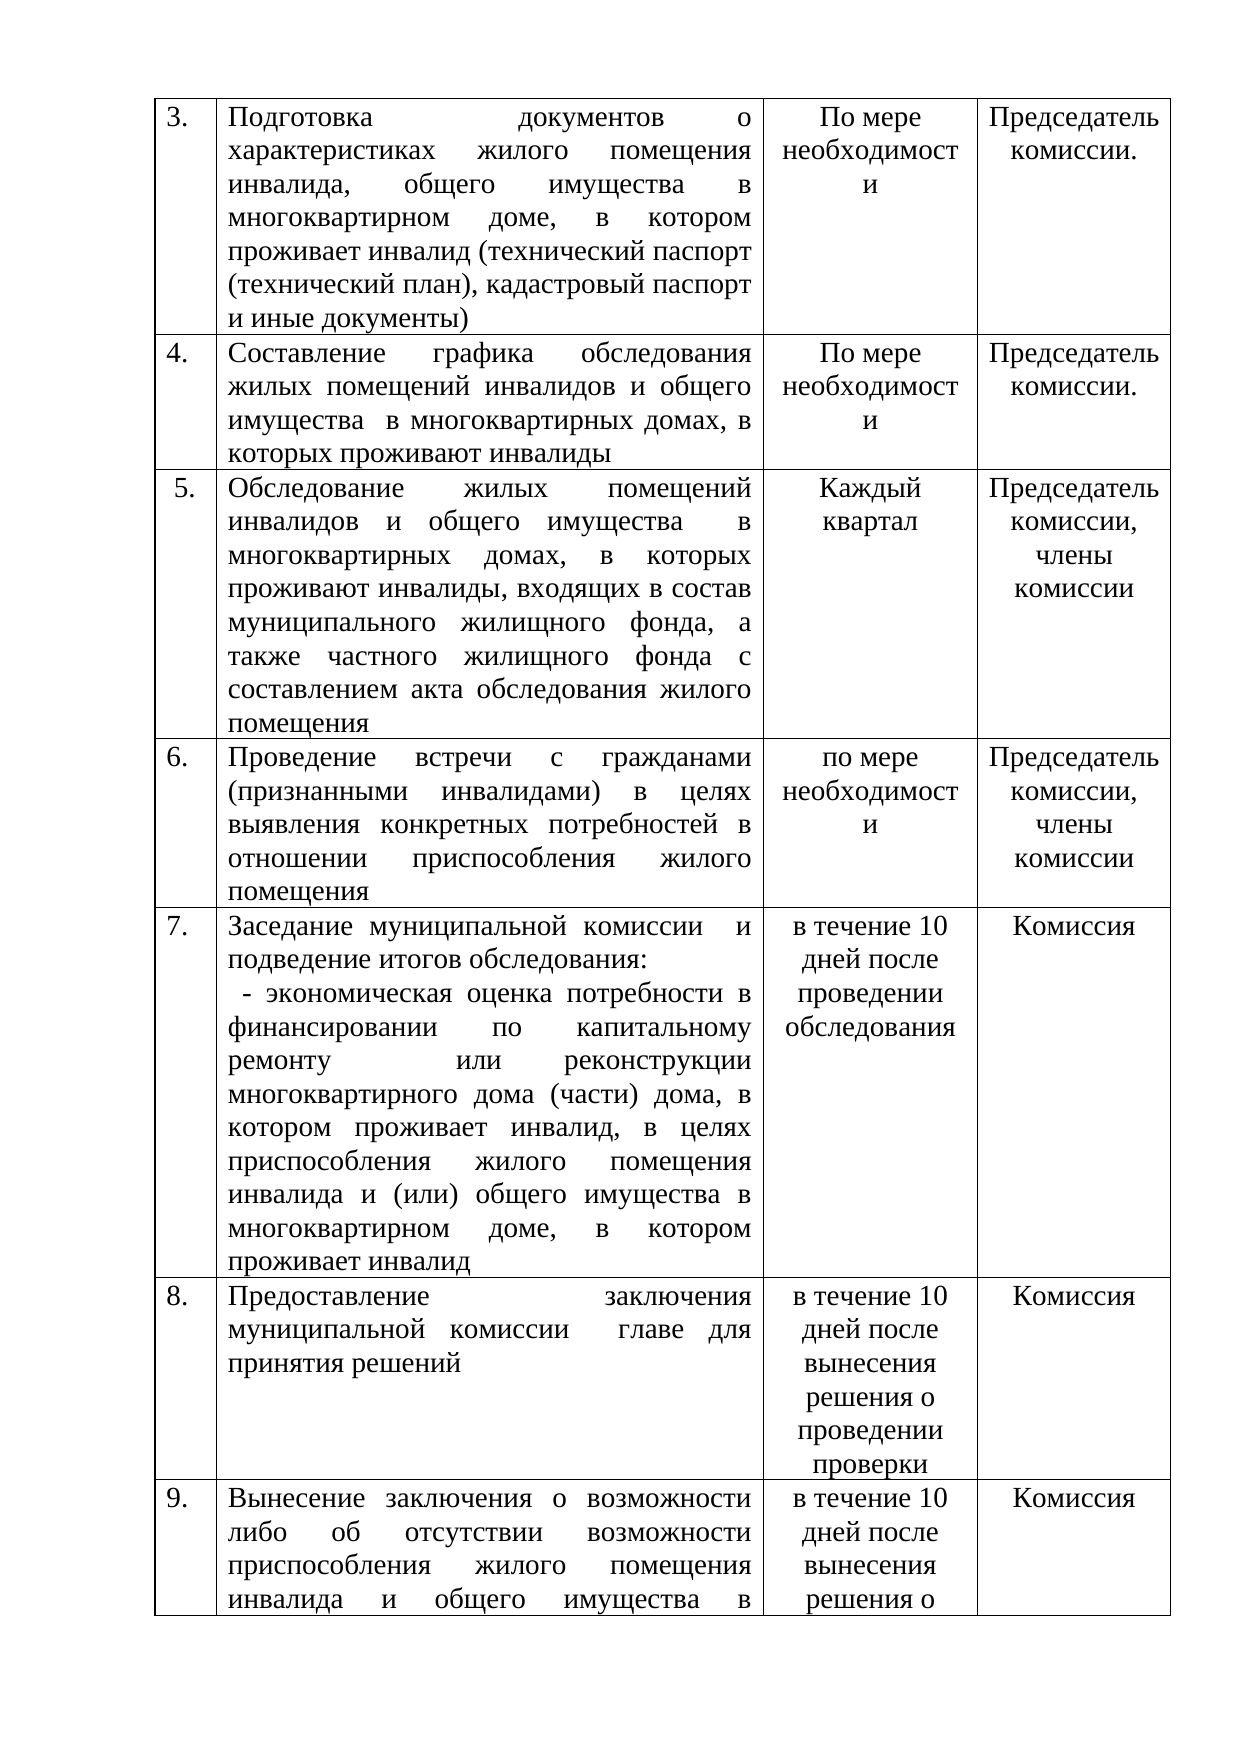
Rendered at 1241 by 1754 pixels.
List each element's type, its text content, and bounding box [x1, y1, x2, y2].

table_cell Комиссия [978, 908, 1170, 1277]
table_cell Проведение встречи с гражданами (признанными инвалидами) в целях выявления конкретных потребностей в отношении приспособления жилого помещения [217, 739, 763, 907]
table_cell Председатель комиссии, члены комиссии [978, 470, 1170, 738]
table_cell в течение 10 дней после проведении обследования [764, 908, 977, 1277]
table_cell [978, 99, 1170, 334]
table_cell По мере необходимости [764, 99, 977, 334]
table_cell Предоставление заключения муниципальной комиссии главе для принятия решений [217, 1278, 763, 1479]
table_cell Составление графика обследования жилых помещений инвалидов и общего имущества в многоквартирных домах, в которых проживают инвалиды [217, 335, 763, 469]
table_cell Комиссия [978, 1278, 1170, 1479]
table_cell 5. [156, 470, 216, 738]
table_cell 8. [156, 1278, 216, 1479]
table_cell Каждый квартал [764, 470, 977, 738]
table_cell По мере необходимости [764, 335, 977, 469]
table_cell 3. [156, 99, 216, 334]
table_cell 4. [156, 335, 216, 469]
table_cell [764, 1480, 977, 1614]
table_cell Подготовка документов о характеристиках жилого помещения инвалида, общего имущества в многоквартирном доме, в котором проживает инвалид (технический паспорт (технический план), кадастровый паспорт и иные документы) [217, 99, 763, 334]
table_cell 6. [156, 739, 216, 907]
table_cell Председатель комиссии. [978, 335, 1170, 469]
table_cell Председатель комиссии, члены комиссии [978, 739, 1170, 907]
table_cell Заседание муниципальной комиссии и подведение итогов обследования: - экономическая оценка потребности в финансировании по капитальному ремонту или реконструкции многоквартирного дома (части) дома, в котором проживает инвалид, в целях приспособления жилого помещения инвалида и (или) общего имущества в многоквартирном доме, в котором проживает инвалид [217, 908, 763, 1277]
table_cell по мере необходимости [764, 739, 977, 907]
table_cell 7. [156, 908, 216, 1277]
table_cell Комиссия [978, 1480, 1170, 1614]
table_cell Обследование жилых помещений инвалидов и общего имущества в многоквартирных домах, в которых проживают инвалиды, входящих в состав муниципального жилищного фонда, а также частного жилищного фонда с составлением акта обследования жилого помещения [217, 470, 763, 738]
table_cell в течение 10 дней после вынесения решения о проведении проверки [764, 1278, 977, 1479]
table_cell 9. [156, 1480, 216, 1614]
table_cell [217, 1480, 763, 1614]
